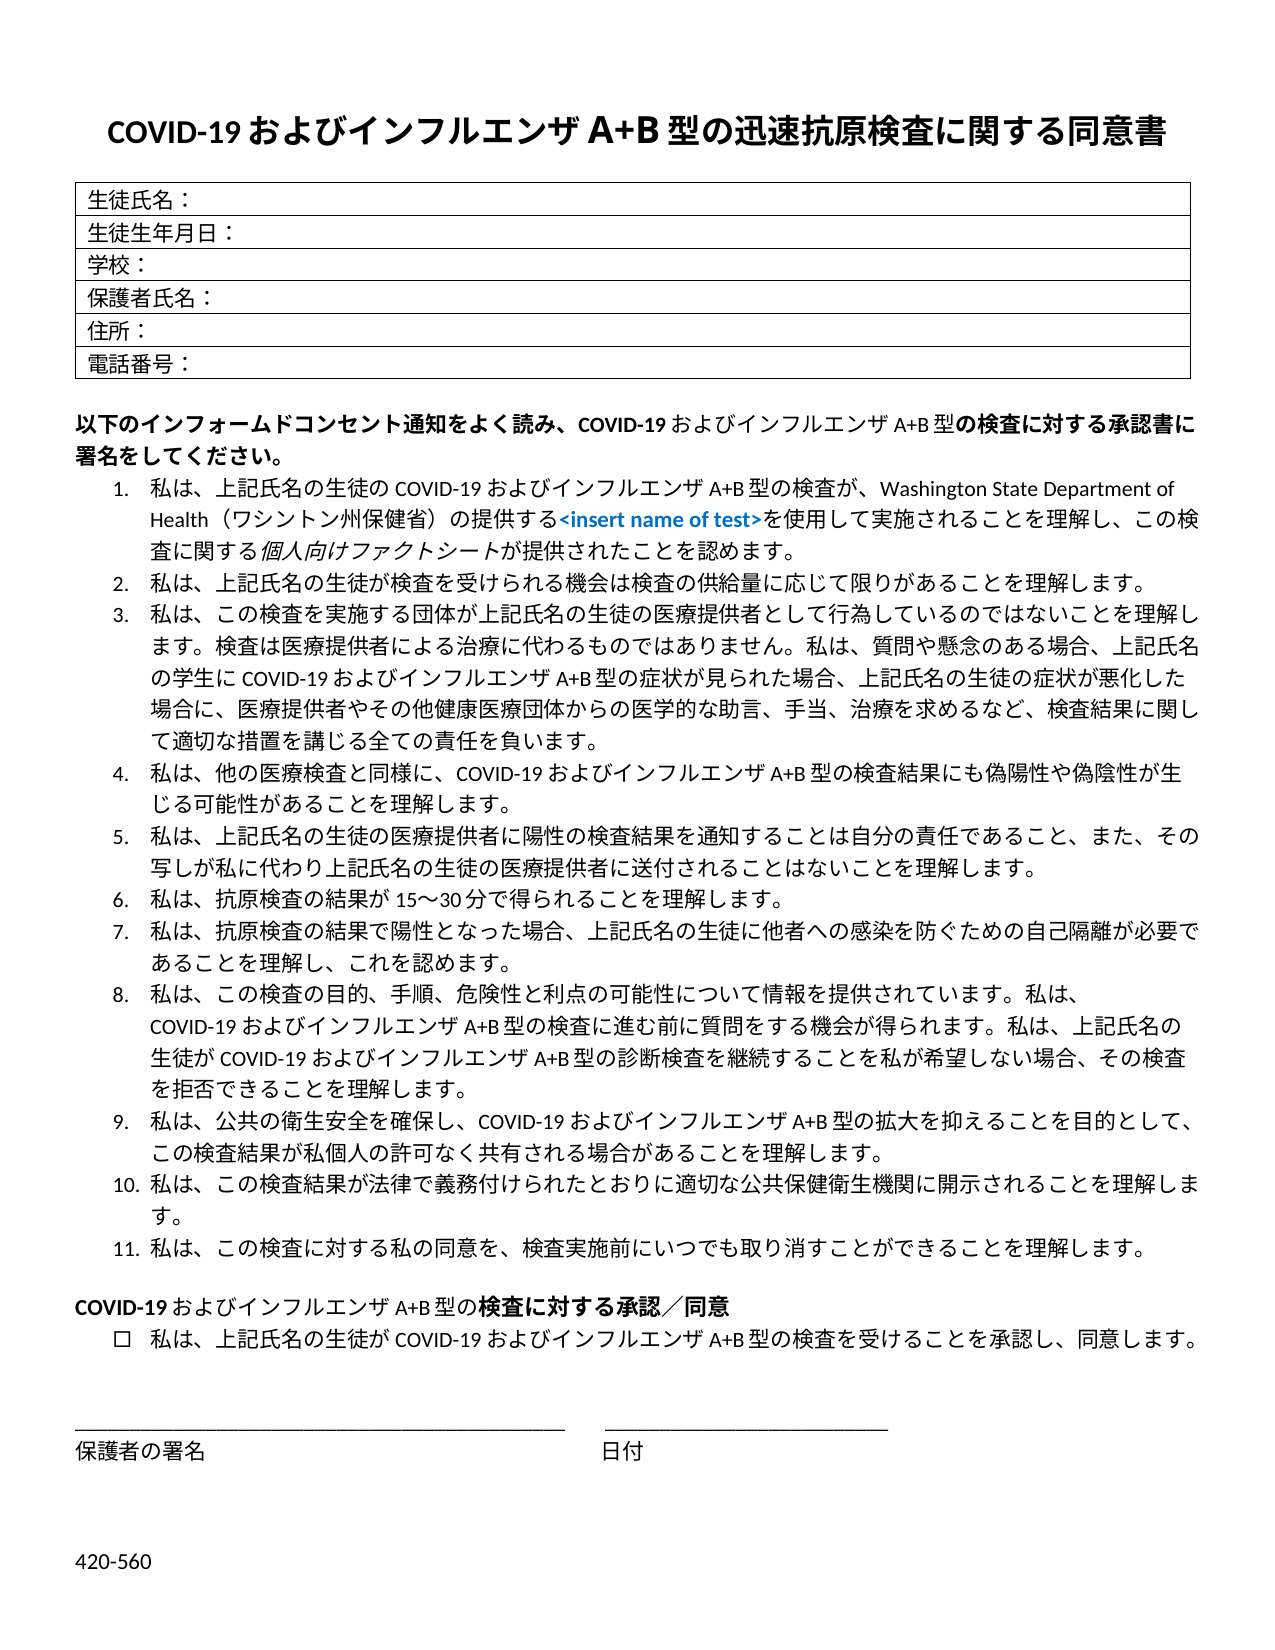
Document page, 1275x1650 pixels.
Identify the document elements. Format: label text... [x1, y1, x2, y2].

list 私は、上記氏名の生徒がCOVID-19およびインフルエンザA+B型の検査を受けることを承認し、同意します。 [112, 1322, 1200, 1354]
list 私は、この検査に対する私の同意を、検査実施前にいつでも取り消すことができることを理解します。 [112, 1231, 1200, 1262]
list 私は、上記氏名の生徒が検査を受けられる機会は検査の供給量に応じて限りがあることを理解します。 [112, 566, 1200, 597]
table_cell 生徒生年月日： [76, 216, 1190, 247]
list 私は、この検査を実施する団体が上記氏名の生徒の医療提供者として行為しているのではないことを理解します。検査は医療提供者による治療に代わるものではありません。私は、質問や懸念のある場合、上記氏名の学生にCOVID-19およびインフルエンザA+B型の症状が見られた場合、上記氏名の生徒の症状が悪化した場合に、医療提供者やその他健康医療団体からの医学的な助言、手当、治療を求めるなど、検査結果に関して適切な措置を講じる全ての責任を負います。 [112, 597, 1200, 756]
list 私は、この検査結果が法律で義務付けられたとおりに適切な公共保健衛生機関に開示されることを理解します。 [112, 1167, 1200, 1231]
list 私は、抗原検査の結果で陽性となった場合、上記氏名の生徒に他者への感染を防ぐための自己隔離が必要であることを理解し、これを認めます。 [112, 914, 1200, 977]
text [75, 1407, 1200, 1434]
table_cell 電話番号： [76, 347, 1190, 378]
text 以下のインフォームドコンセント通知をよく読み、COVID-19およびインフルエンザA+B型の検査に対する承認書に署名をしてください。 [75, 407, 1200, 471]
text COVID-19およびインフルエンザA+B型の検査に対する承認／同意 [75, 1289, 1200, 1322]
list この検査結果が私個人の許可なく共有される場合があることを理解します。 [150, 1136, 1200, 1167]
table_header 生徒氏名： [76, 183, 1190, 215]
text 保護者の署名 日付 [75, 1434, 1200, 1466]
list 私は、他の医療検査と同様に、COVID-19およびインフルエンザA+B型の検査結果にも偽陽性や偽陰性が生じる可能性があることを理解します。 [112, 756, 1200, 819]
table_cell 学校： [76, 249, 1190, 280]
table_cell 保護者氏名： [76, 281, 1190, 313]
text COVID-19およびインフルエンザA+B型の迅速抗原検査に関する同意書 [75, 103, 1200, 154]
list 私は、公共の衛生安全を確保し、COVID-19およびインフルエンザA+B型の拡大を抑えることを目的として、 [112, 1104, 1200, 1136]
list 私は、上記氏名の生徒の医療提供者に陽性の検査結果を通知することは自分の責任であること、また、その写しが私に代わり上記氏名の生徒の医療提供者に送付されることはないことを理解します。 [112, 819, 1200, 882]
list COVID-19およびインフルエンザA+B型の検査に進む前に質問をする機会が得られます。私は、上記氏名の生徒がCOVID-19およびインフルエンザA+B型の診断検査を継続することを私が希望しない場合、その検査を拒否できることを理解します。 [150, 1009, 1200, 1104]
list 私は、抗原検査の結果が15～30分で得られることを理解します。 [112, 882, 1200, 914]
table_cell 住所： [76, 314, 1190, 346]
list 私は、この検査の目的、手順、危険性と利点の可能性について情報を提供されています。私は、 [112, 977, 1200, 1009]
list 私は、上記氏名の生徒のCOVID-19およびインフルエンザA+B型の検査が、Washington State Department of Health（ワシントン州保健省）の提供する<insert name of test>を使用して実施されることを理解し、この検査に関する個人向けファクトシートが提供されたことを認めます。 [112, 471, 1200, 566]
